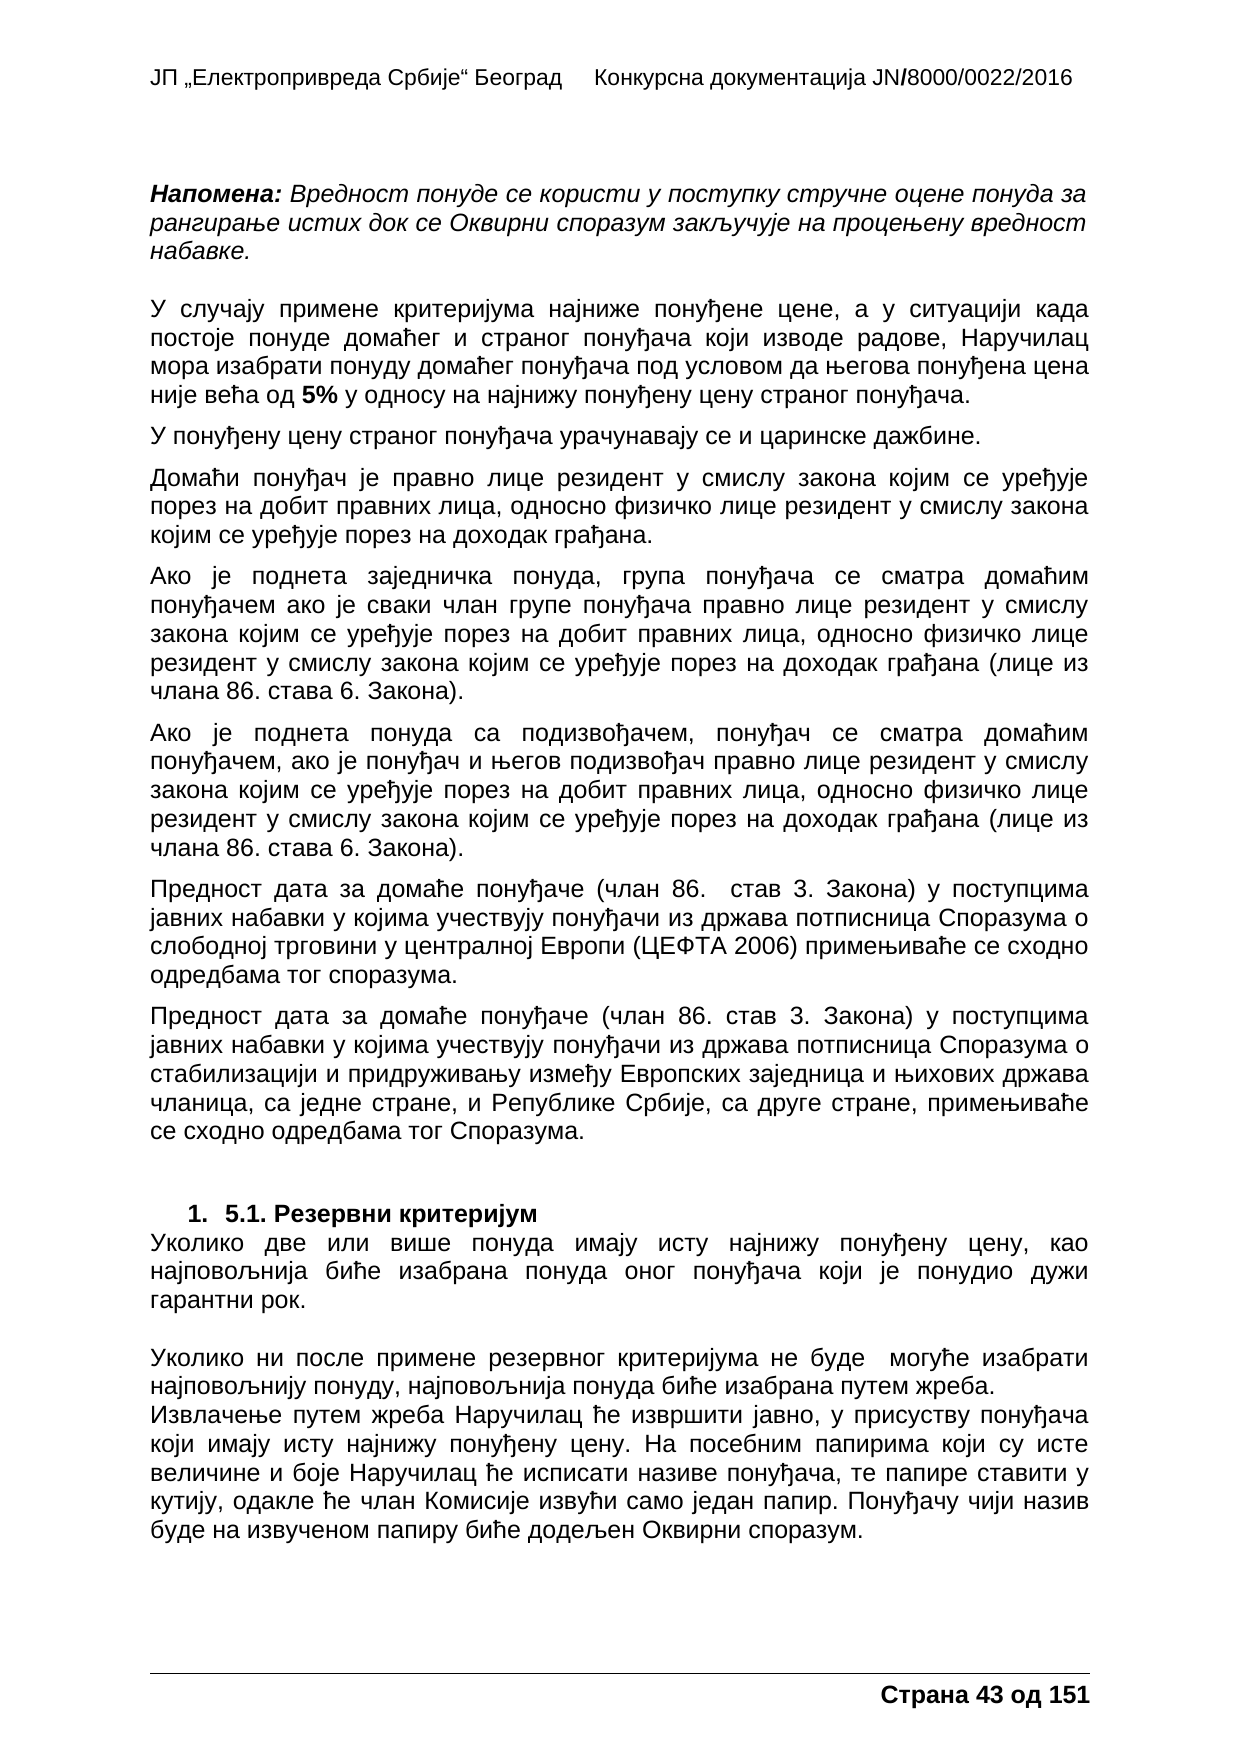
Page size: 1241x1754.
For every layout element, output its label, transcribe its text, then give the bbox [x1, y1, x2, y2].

text Ако је поднета понуда са подизвођачем, понуђач се сматра домаћим понуђачем, ако је понуђач и његов подизвођач правно лице резидент у смислу закона којим се уређује порез на добит правних лица, односно физичко лице резидент у смислу закона којим се уређује порез на доходак грађана (лице из члана 86. става 6. Закона). [150, 717, 1090, 861]
text Уколико две или више понуда имају исту најнижу понуђену цену, као најповољнија биће изабрана понуда оног понуђача који је понудио дужи гарантни рок. [150, 1227, 1090, 1314]
text Домаћи понуђач је правно лице резидент у смислу закона којим се уређује порез на добит правних лица, односно физичко лице резидент у смислу закона којим се уређује порез на доходак грађана. [150, 462, 1090, 549]
text Напомена: Вредност понуде се користи у поступку стручне оцене понуда за рангирање истих док се Оквирни споразум закључује на процењену вредност набавке. [150, 179, 1090, 265]
text Предност дата за домаће понуђаче (члан 86. став 3. Закона) у поступцима јавних набавки у којима учествују понуђачи из држава потписница Споразума о стабилизацији и придруживању између Европских заједница и њихових држава чланица, са једне стране, и Републике Србије, са друге стране, примењиваће се сходно одредбама тог Споразума. [150, 1001, 1090, 1145]
subtitle 5.1. Резервни критеријум [187, 1199, 1090, 1227]
text У понуђену цену страног понуђача урачунавају се и царинске дажбине. [150, 421, 1090, 450]
text Извлачење путем жреба Наручилац ће извршити јавно, у присуству понуђача који имају исту најнижу понуђену цену. На посебним папирима који су исте величине и боје Наручилац ће исписати називе понуђача, те папире ставити у кутију, одакле ће члан Комисије извући само један папир. Понуђачу чији назив буде на извученом папиру биће додељен Оквирни споразум. [150, 1400, 1090, 1544]
text Уколико ни после примене резервног критеријума не буде могуће изабрати најповољнију понуду, најповољнија понуда биће изабрана путем жреба. [150, 1342, 1090, 1400]
text Ако је поднета заједничка понуда, група понуђача се сматра домаћим понуђачем ако је сваки члан групе понуђача правно лице резидент у смислу закона којим се уређује порез на добит правних лица, односно физичко лице резидент у смислу закона којим се уређује порез на доходак грађана (лице из члана 86. става 6. Закона). [150, 561, 1090, 705]
text У случају примене критеријума најниже понуђене цене, а у ситуацији када постоје понуде домаћег и страног понуђача који изводе радове, Наручилац мора изабрати понуду домаћег понуђача под условом да његова понуђена цена није већа од 5% у односу на нaјнижу понуђену цену страног понуђача. [150, 294, 1090, 409]
text Предност дата за домаће понуђаче (члан 86. став 3. Закона) у поступцима јавних набавки у којима учествују понуђачи из држава потписница Споразума о слободној трговини у централној Европи (ЦЕФТА 2006) примењиваће се сходно одредбама тог споразума. [150, 874, 1090, 989]
